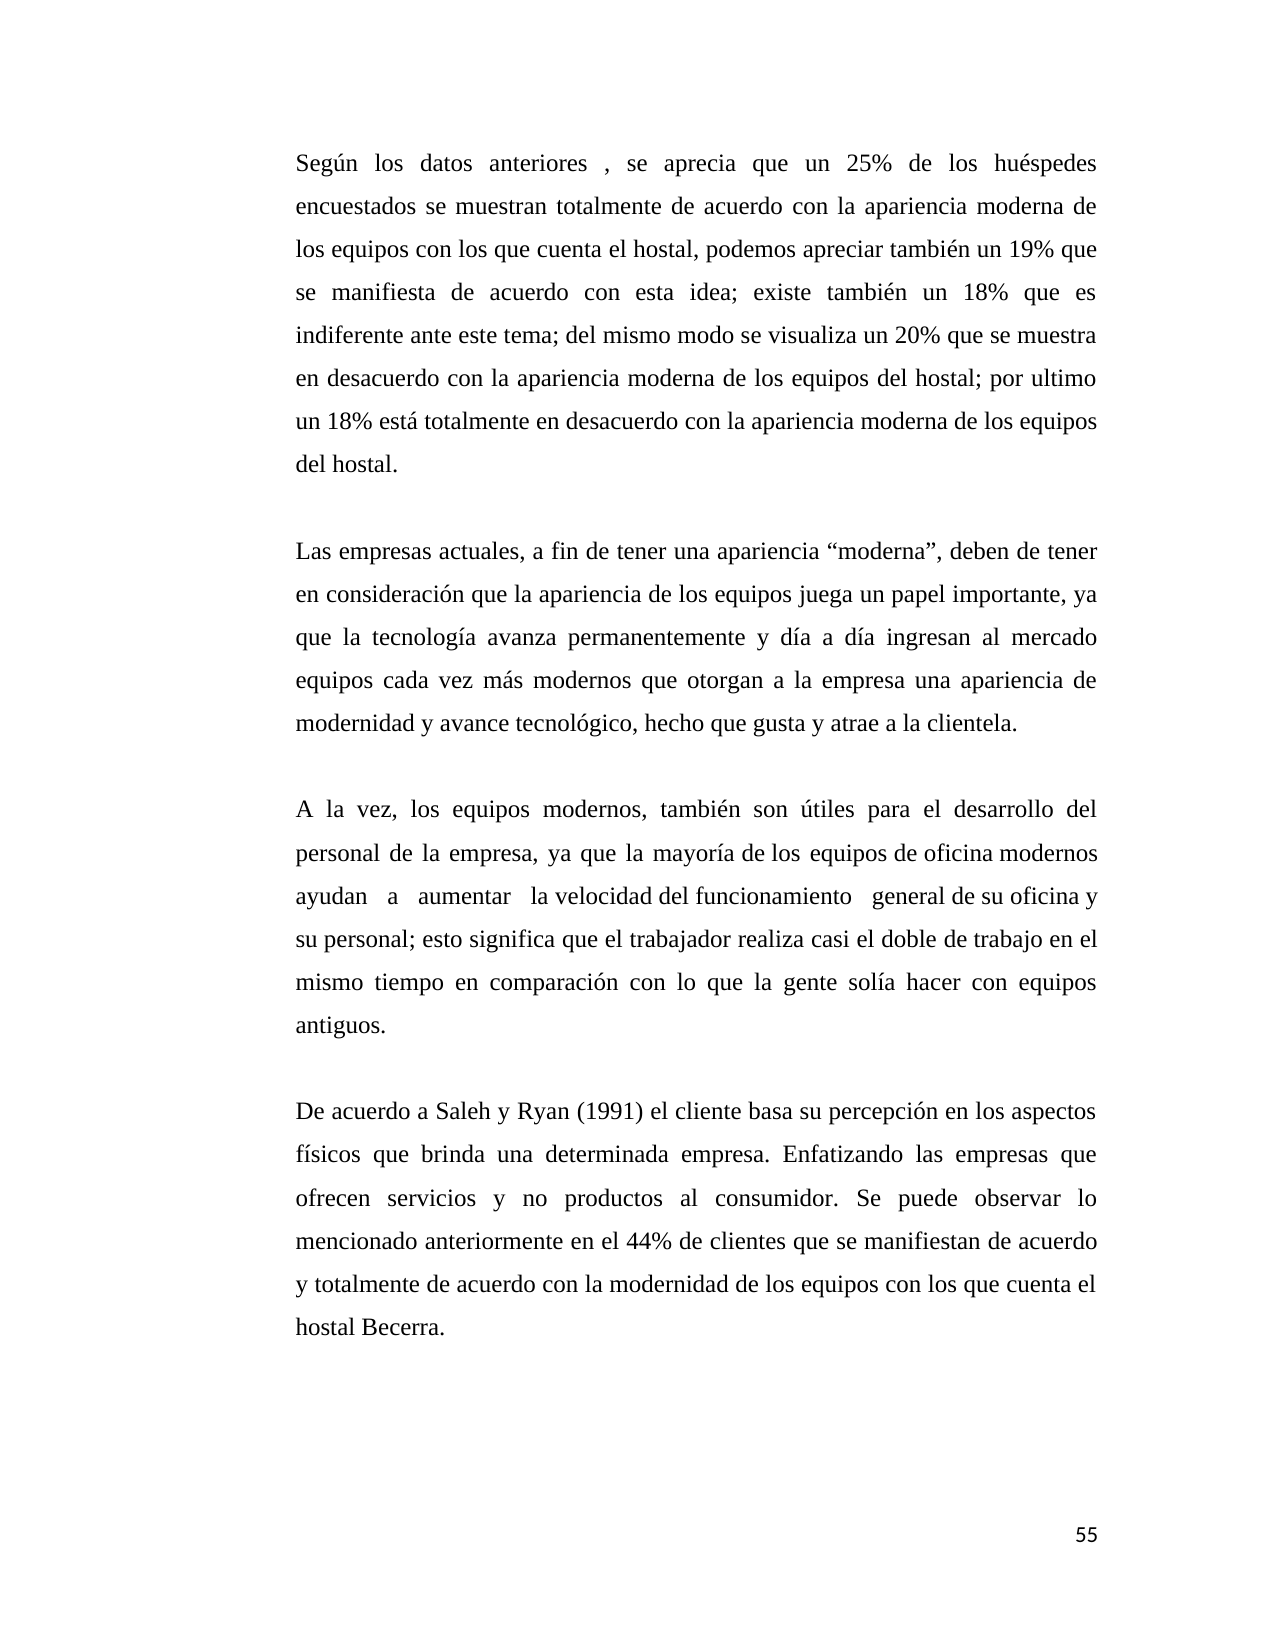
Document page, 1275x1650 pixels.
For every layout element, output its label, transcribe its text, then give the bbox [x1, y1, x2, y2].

text Las empresas actuales, a fin de tener una apariencia “moderna”, deben de tener en consideración que la apariencia de los equipos juega un papel importante, ya que la tecnología avanza permanentemente y día a día ingresan al mercado equipos cada vez más modernos que otorgan a la empresa una apariencia de modernidad y avance tecnológico, hecho que gusta y atrae a la clientela. [295, 536, 1098, 737]
text A la vez, los equipos modernos, también son útiles para el desarrollo del personal de la empresa, ya que la mayoría de los equipos de oficina modernos ayudan a aumentar la velocidad del funcionamiento general de su oficina y su personal; esto significa que el trabajador realiza casi el doble de trabajo en el mismo tiempo en comparación con lo que la gente solía hacer con equipos antiguos. [295, 794, 1098, 1039]
text De acuerdo a Saleh y Ryan (1991) el cliente basa su percepción en los aspectos físicos que brinda una determinada empresa. Enfatizando las empresas que ofrecen servicios y no productos al consumidor. Se puede observar lo mencionado anteriormente en el 44% de clientes que se manifiestan de acuerdo y totalmente de acuerdo con la modernidad de los equipos con los que cuenta el hostal Becerra. [295, 1096, 1098, 1341]
text Según los datos anteriores , se aprecia que un 25% de los huéspedes encuestados se muestran totalmente de acuerdo con la apariencia moderna de los equipos con los que cuenta el hostal, podemos apreciar también un 19% que se manifiesta de acuerdo con esta idea; existe también un 18% que es indiferente ante este tema; del mismo modo se visualiza un 20% que se muestra en desacuerdo con la apariencia moderna de los equipos del hostal; por ultimo un 18% está totalmente en desacuerdo con la apariencia moderna de los equipos del hostal. [295, 148, 1098, 478]
